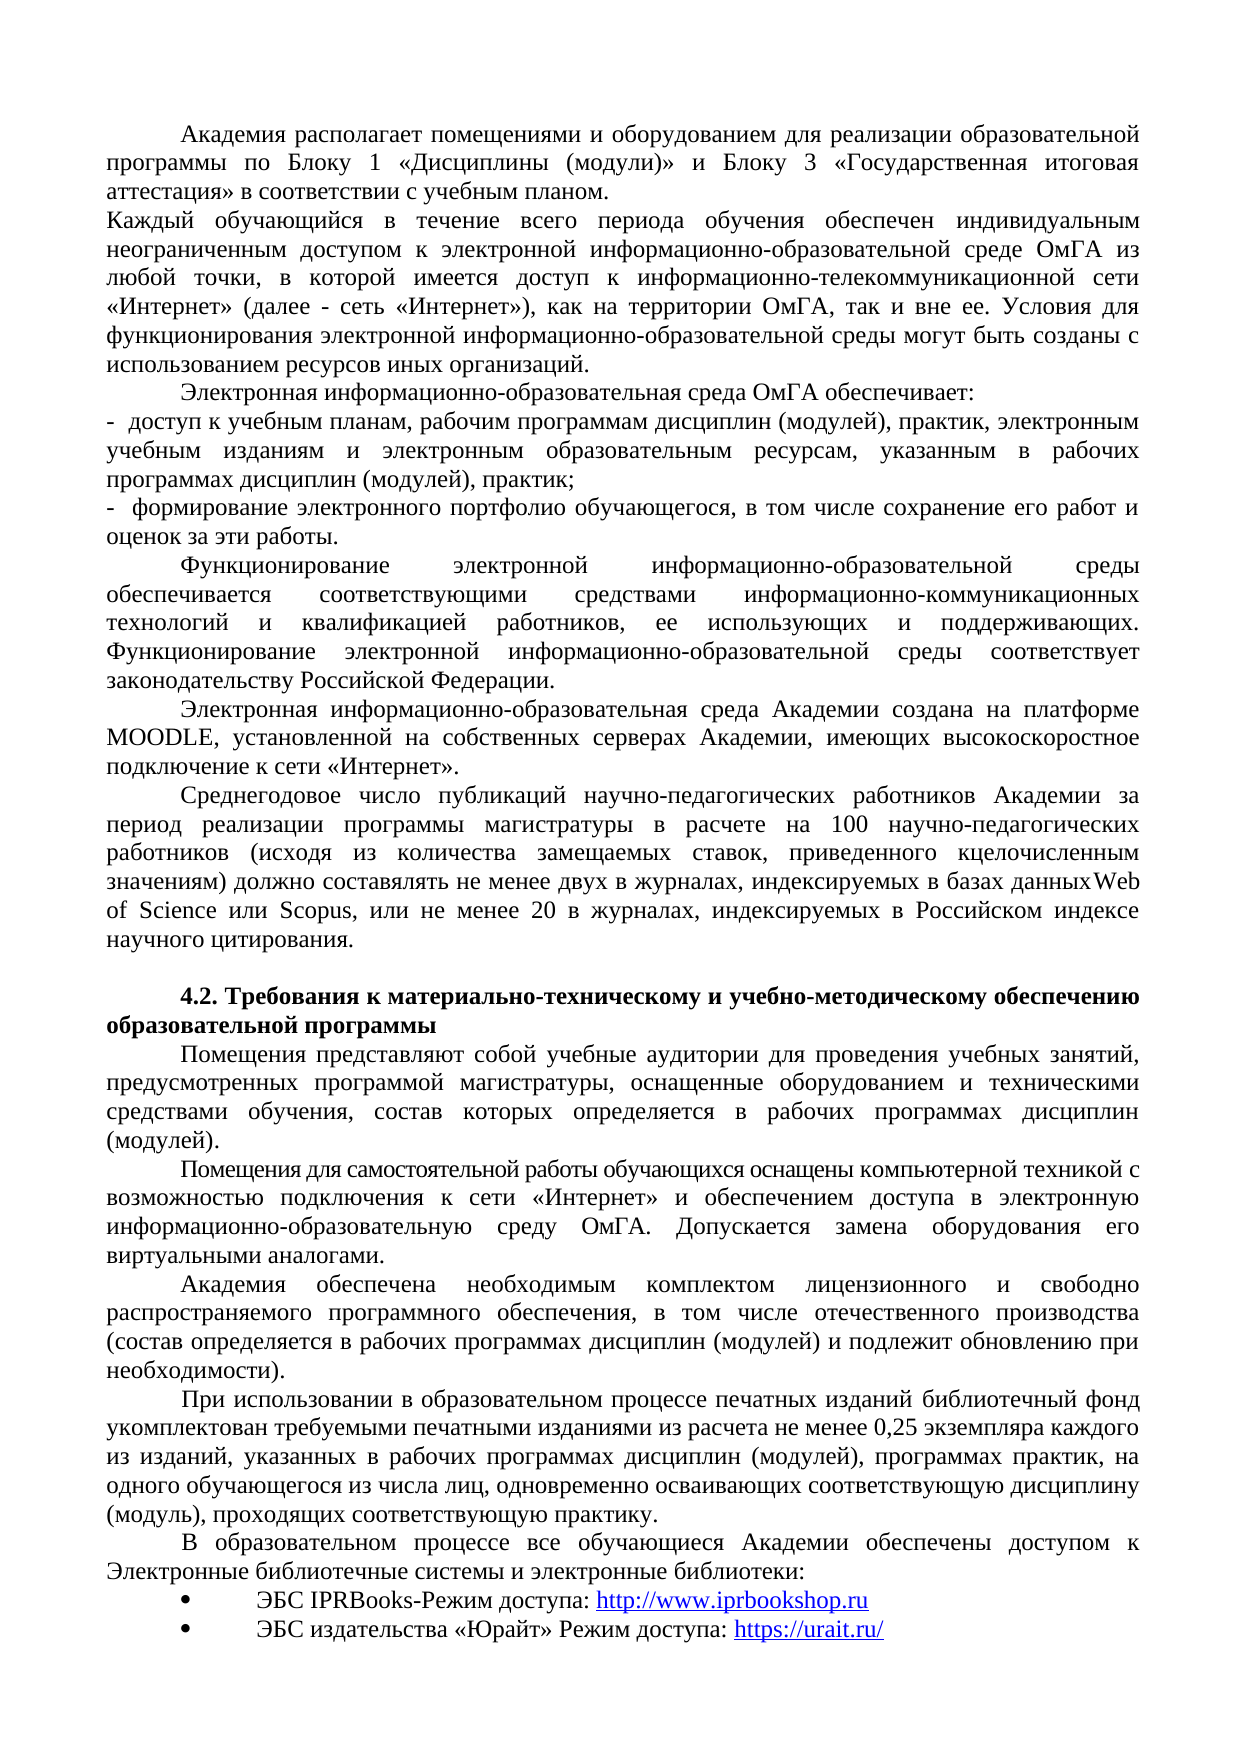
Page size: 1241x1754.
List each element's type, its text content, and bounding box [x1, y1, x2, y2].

text При использовании в образовательном процессе печатных изданий библиотечный фонд укомплектован требуемыми печатными изданиями из расчета не менее 0,25 экземпляра каждого из изданий, указанных в рабочих программах дисциплин (модулей), программах практик, на одного обучающегося из числа лиц, одновременно осваивающих соответствующую дисциплину (модуль), проходящих соответствующую практику. [106, 1384, 1140, 1527]
text В образовательном процессе все обучающиеся Академии обеспечены доступом к Электронные библиотечные системы и электронные библиотеки: [106, 1527, 1140, 1585]
text Электронная информационно-образовательная среда Академии создана на платформе MOODLE, установленной на собственных серверах Академии, имеющих высокоскоростное подключение к сети «Интернет». [106, 694, 1140, 780]
text - формирование электронного портфолио обучающегося, в том числе сохранение его работ и оценок за эти работы. [106, 492, 1140, 550]
list ЭБС IPRBooks-Режим доступа: http://www.iprbookshop.ru [106, 1585, 1140, 1614]
text 4.2. Требования к материально-техническому и учебно-методическому обеспечению образовательной программы [106, 981, 1140, 1039]
text Помещения представляют собой учебные аудитории для проведения учебных занятий, предусмотренных программой магистратуры, оснащенные оборудованием и техническими средствами обучения, состав которых определяется в рабочих программах дисциплин (модулей). [106, 1039, 1140, 1154]
text Электронная информационно-образовательная среда ОмГА обеспечивает: [106, 377, 1140, 406]
text Академия обеспечена необходимым комплектом лицензионного и свободно распространяемого программного обеспечения, в том числе отечественного производства (состав определяется в рабочих программах дисциплин (модулей) и подлежит обновлению при необходимости). [106, 1269, 1140, 1384]
text Среднегодовое число публикаций научно-педагогических работников Академии за период реализации программы магистратуры в расчете на 100 научно-педагогических работников (исходя из количества замещаемых ставок, приведенного кцелочисленным значениям) должно составялять не менее двух в журналах, индексируемых в базах данныхWeb of Science или Scopus, или не менее 20 в журналах, индексируемых в Российском индексе научного цитирования. [106, 780, 1140, 952]
text Каждый обучающийся в течение всего периода обучения обеспечен индивидуальным неограниченным доступом к электронной информационно-образовательной среде ОмГА из любой точки, в которой имеется доступ к информационно-телекоммуникационной сети «Интернет» (далее - сеть «Интернет»), как на территории ОмГА, так и вне ее. Условия для функционирования электронной информационно-образовательной среды могут быть созданы с использованием ресурсов иных организаций. [106, 205, 1140, 377]
list ЭБС издательства «Юрайт» Режим доступа: https://urait.ru/ [106, 1614, 1140, 1642]
text - доступ к учебным планам, рабочим программам дисциплин (модулей), практик, электронным учебным изданиям и электронным образовательным ресурсам, указанным в рабочих программах дисциплин (модулей), практик; [106, 406, 1140, 492]
text Функционирование электронной информационно-образовательной среды обеспечивается соответствующими средствами информационно-коммуникационных технологий и квалификацией работников, ее использующих и поддерживающих. Функционирование электронной информационно-образовательной среды соответствует законодательству Российской Федерации. [106, 550, 1140, 694]
text Академия располагает помещениями и оборудованием для реализации образовательной программы по Блоку 1 «Дисциплины (модули)» и Блоку 3 «Государственная итоговая аттестация» в соответствии с учебным планом. [106, 119, 1140, 205]
text Помещения для самостоятельной работы обучающихся оснащены компьютерной техникой с возможностью подключения к сети «Интернет» и обеспечением доступа в электронную информационно-образовательную среду ОмГА. Допускается замена оборудования его виртуальными аналогами. [106, 1154, 1140, 1269]
